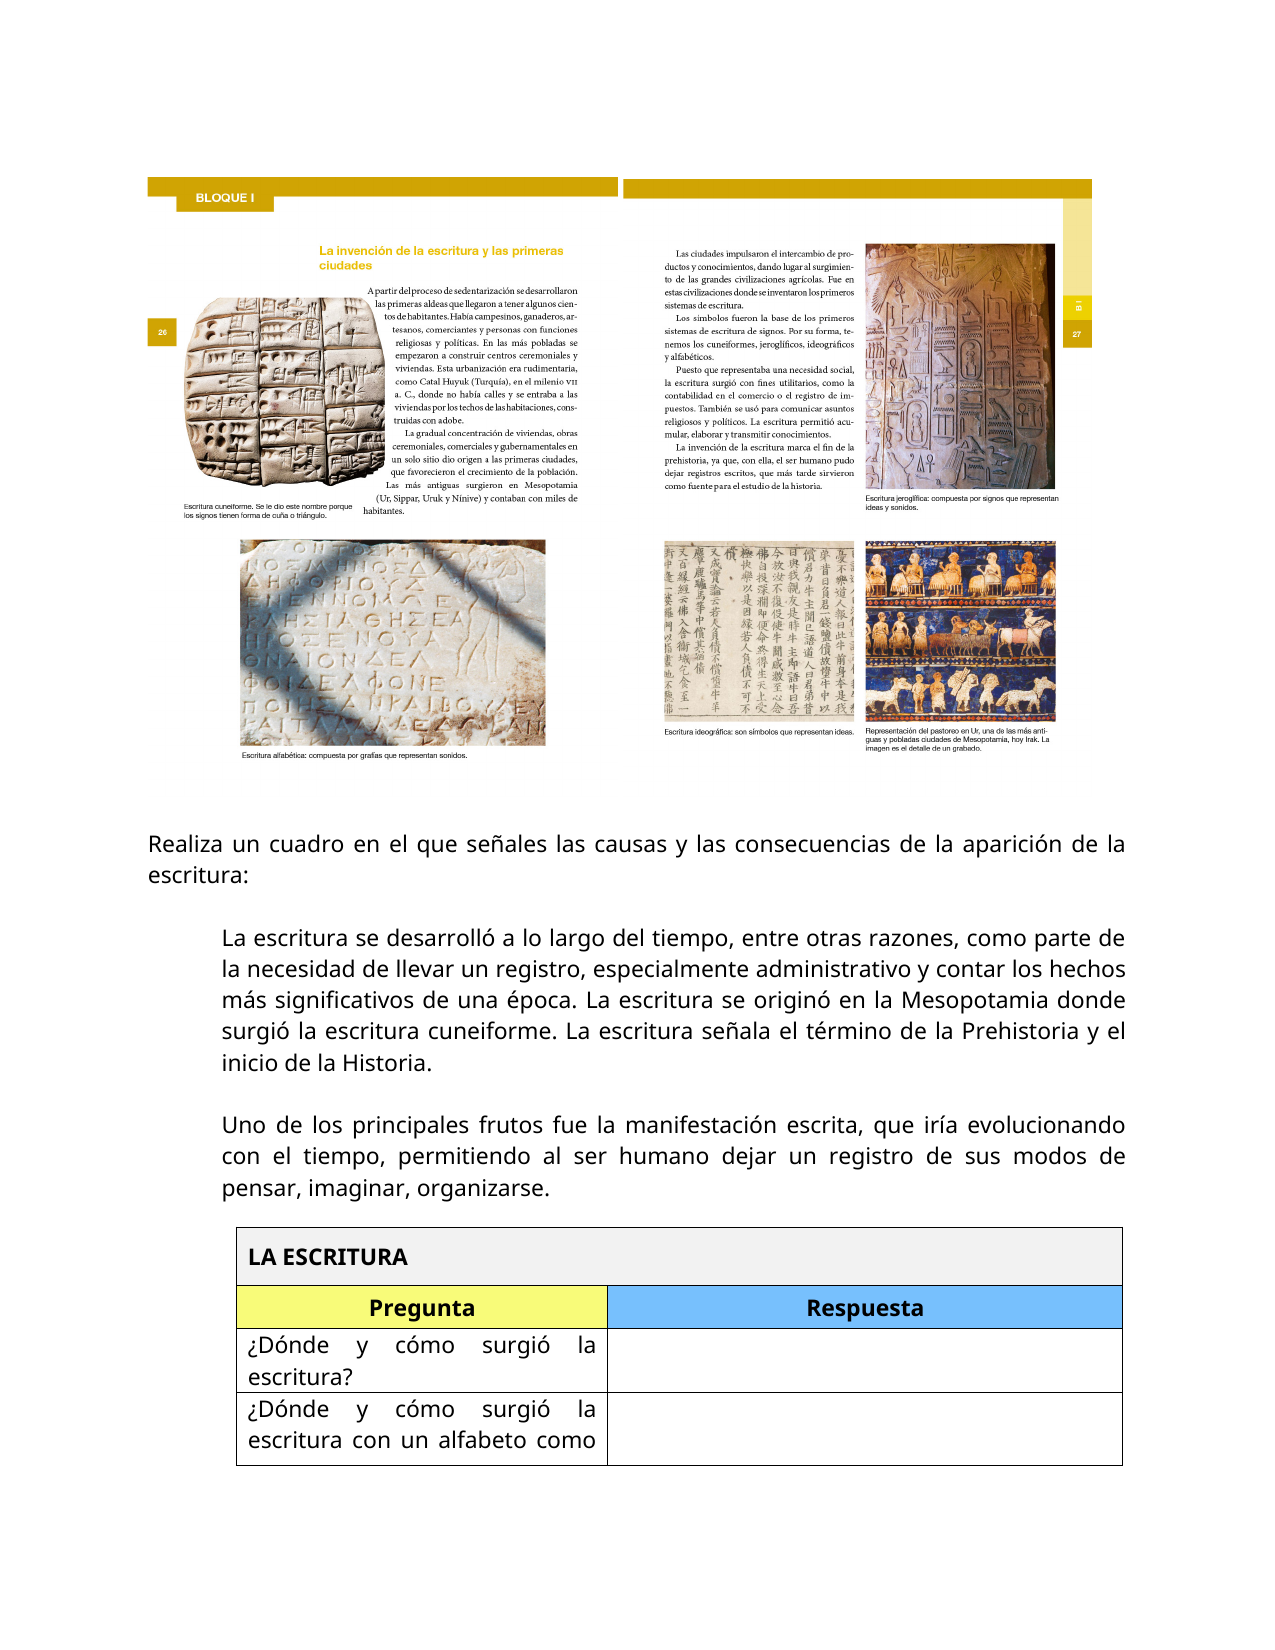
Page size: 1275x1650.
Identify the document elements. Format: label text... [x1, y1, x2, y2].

table_cell Pregunta [237, 1286, 607, 1328]
table_cell [608, 1329, 1122, 1392]
picture [623, 179, 1092, 797]
table_header LA ESCRITURA [237, 1228, 1122, 1285]
table_cell ¿Dónde y cómo surgió la escritura? [237, 1329, 607, 1392]
table_cell [608, 1393, 1122, 1465]
picture [147, 177, 618, 797]
text Uno de los principales frutos fue la manifestación escrita, que iría evolucionando con el tiempo, permitiendo al ser humano dejar un registro de sus modos de pensar, imaginar, organizarse. [221, 1109, 1127, 1203]
table_cell Respuesta [608, 1286, 1122, 1328]
text Realiza un cuadro en el que señales las causas y las consecuencias de la aparición de la escritura: [148, 828, 1127, 890]
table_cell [237, 1393, 607, 1465]
text La escritura se desarrolló a lo largo del tiempo, entre otras razones, como parte de la necesidad de llevar un registro, especialmente administrativo y contar los hechos más significativos de una época. La escritura se originó en la Mesopotamia donde surgió la escritura cuneiforme. La escritura señala el término de la Prehistoria y el inicio de la Historia. [221, 921, 1127, 1078]
